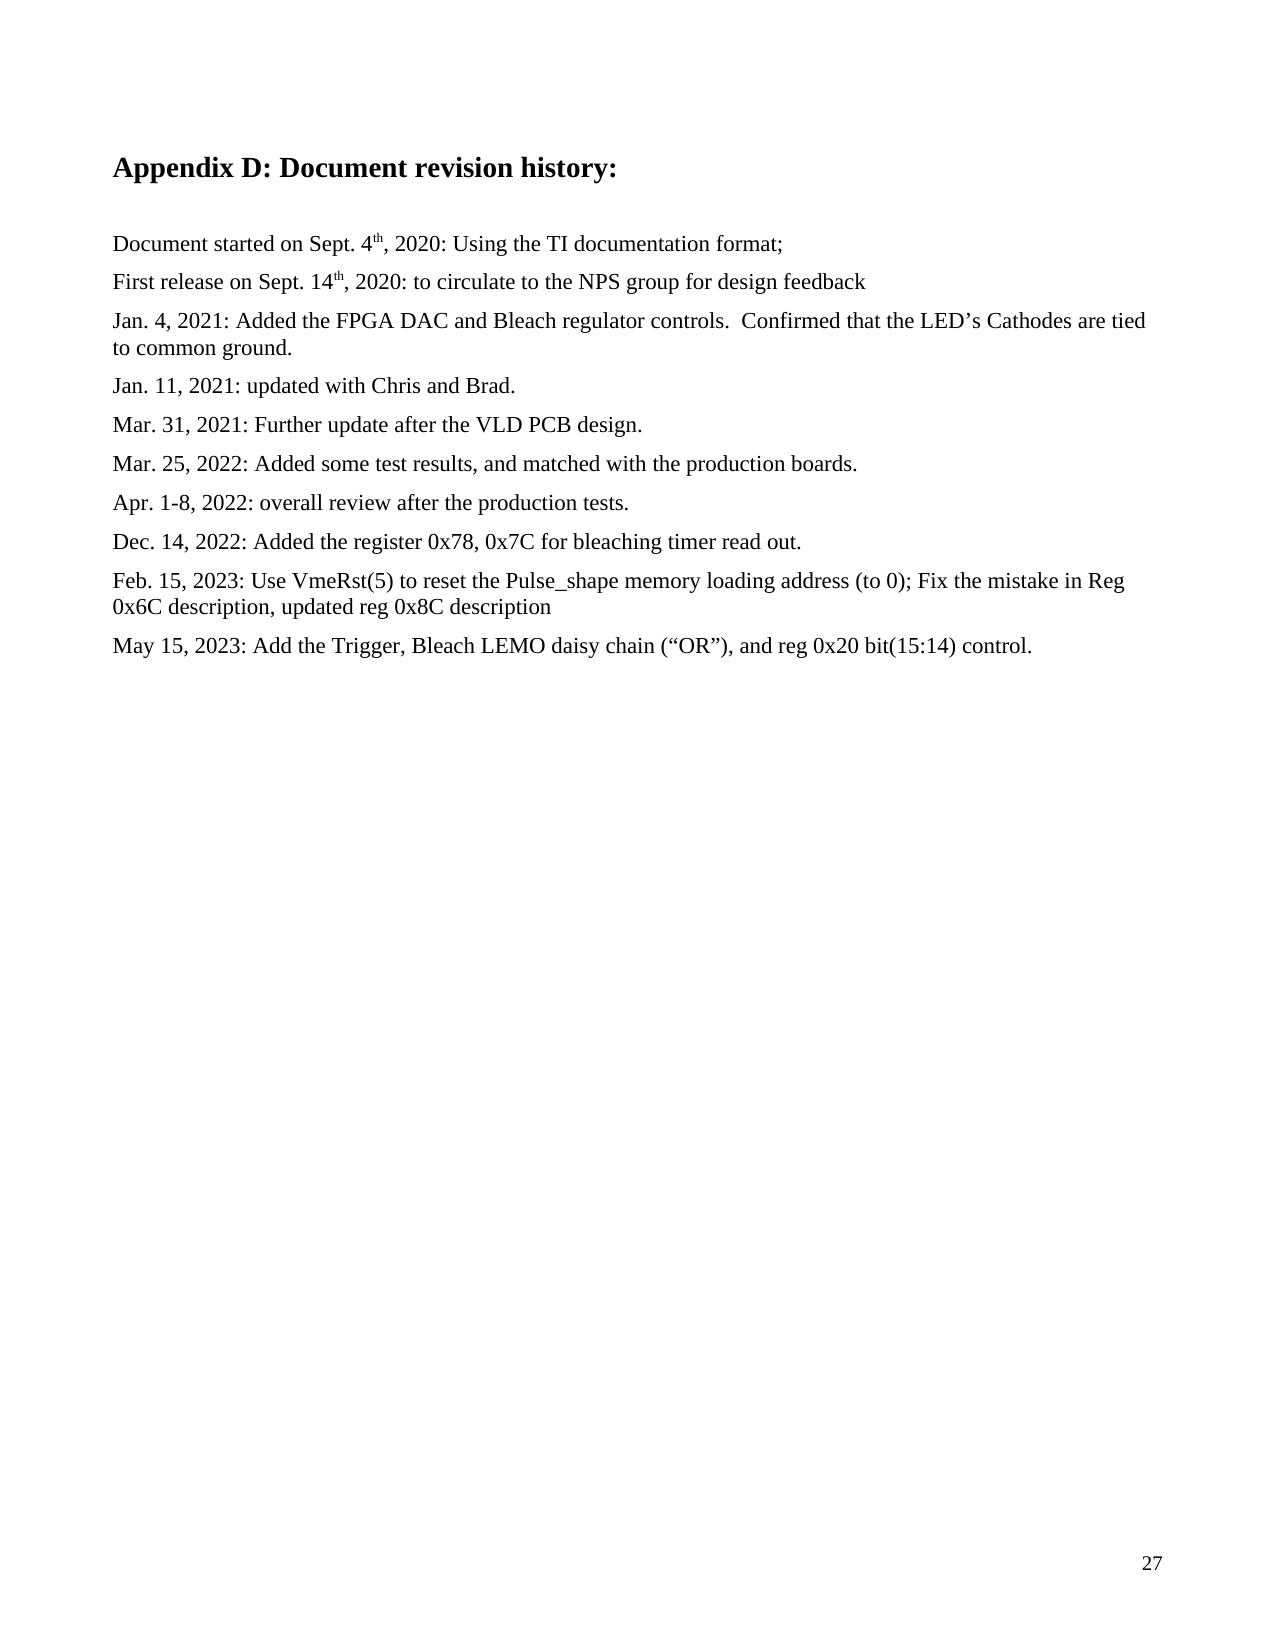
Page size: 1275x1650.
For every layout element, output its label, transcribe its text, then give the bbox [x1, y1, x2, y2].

text May 15, 2023: Add the Trigger, Bleach LEMO daisy chain (“OR”), and reg 0x20 bit(15:14) control. [112, 632, 1162, 658]
text Feb. 15, 2023: Use VmeRst(5) to reset the Pulse_shape memory loading address (to 0); Fix the mistake in Reg 0x6C description, updated reg 0x8C description [112, 567, 1162, 619]
text Mar. 31, 2021: Further update after the VLD PCB design. [112, 411, 1162, 438]
text Apr. 1-8, 2022: overall review after the production tests. [112, 489, 1162, 515]
text Mar. 25, 2022: Added some test results, and matched with the production boards. [112, 450, 1162, 477]
subtitle Appendix D: Document revision history: [112, 150, 1162, 183]
text Dec. 14, 2022: Added the register 0x78, 0x7C for bleaching timer read out. [112, 528, 1162, 554]
text First release on Sept. 14th, 2020: to circulate to the NPS group for design feedback [112, 268, 1162, 295]
text Jan. 4, 2021: Added the FPGA DAC and Bleach regulator controls. Confirmed that the LED’s Cathodes are tied to common ground. [112, 307, 1162, 360]
text Document started on Sept. 4th, 2020: Using the TI documentation format; [112, 229, 1162, 256]
text Jan. 11, 2021: updated with Chris and Brad. [112, 372, 1162, 399]
